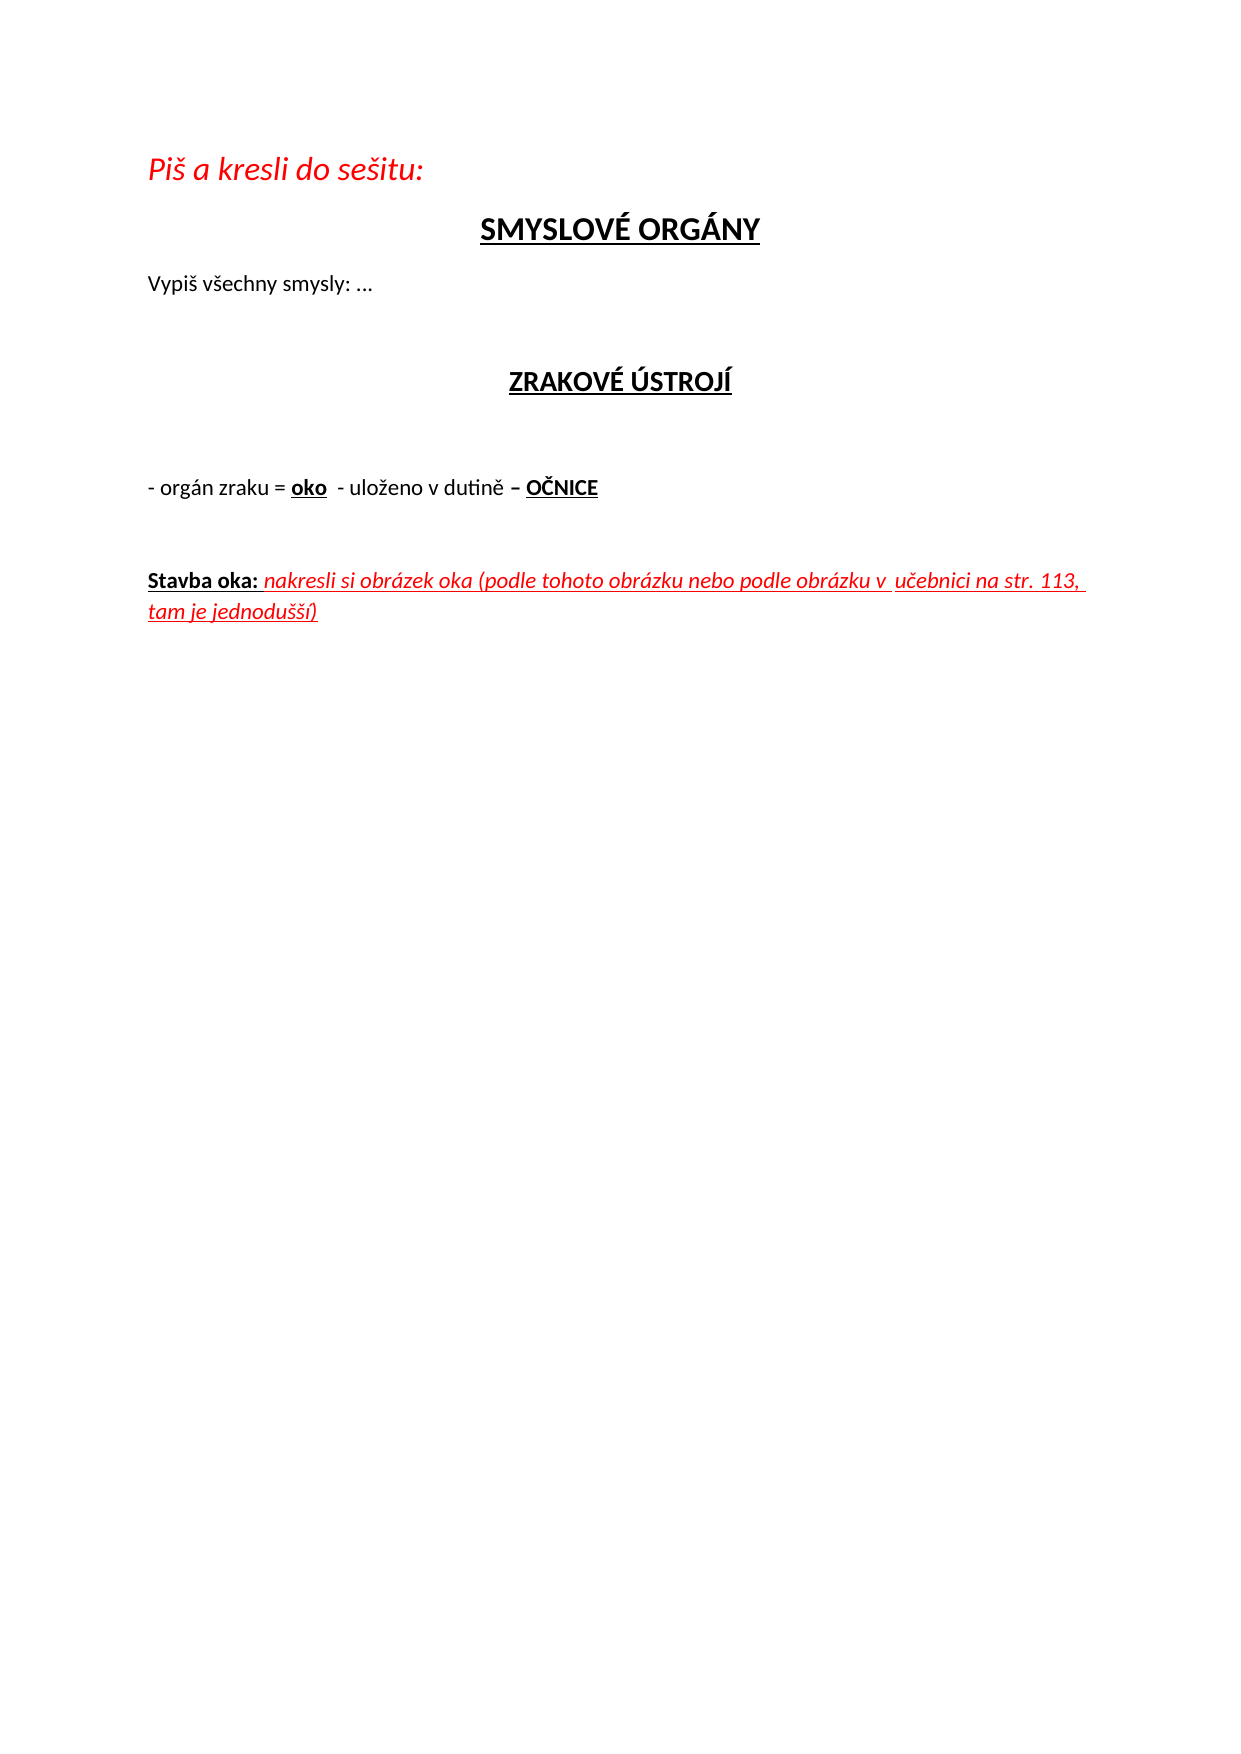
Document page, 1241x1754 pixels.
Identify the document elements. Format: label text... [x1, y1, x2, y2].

text - orgán zraku = oko - uloženo v dutině – OČNICE [148, 473, 1093, 501]
text ZRAKOVÉ ÚSTROJÍ [148, 363, 1093, 398]
text SMYSLOVÉ ORGÁNY [148, 208, 1093, 249]
text Vypiš všechny smysly: ... [148, 269, 1093, 297]
text Stavba oka: nakresli si obrázek oka (podle tohoto obrázku nebo podle obrázku v učebnici na str. 113, tam je jednodušší) [148, 567, 1093, 625]
text Piš a kresli do sešitu: [148, 148, 1093, 188]
